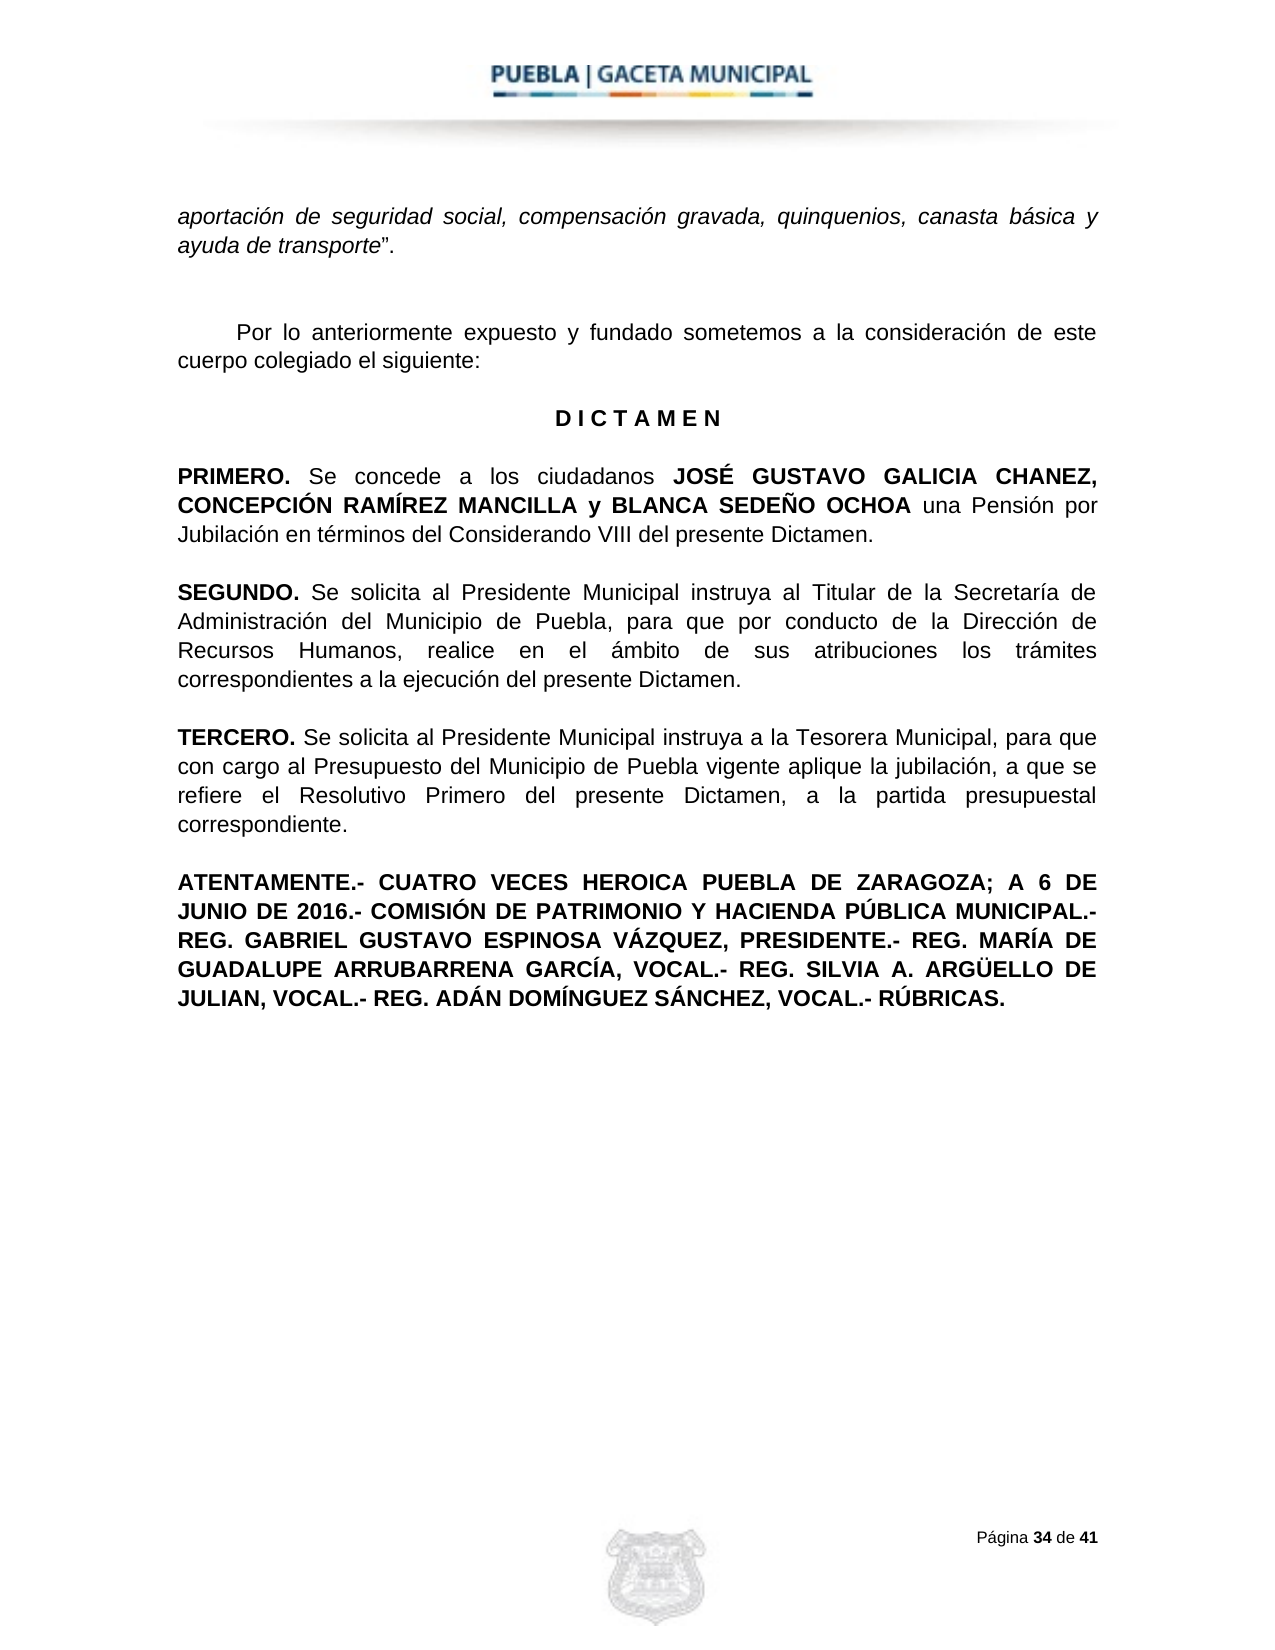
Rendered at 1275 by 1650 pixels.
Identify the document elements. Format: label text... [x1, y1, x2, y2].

text Por lo anteriormente expuesto y fundado sometemos a la consideración de este cuerpo colegiado el siguiente: [177, 318, 1098, 374]
text ATENTAMENTE.- CUATRO VECES HEROICA PUEBLA DE ZARAGOZA; A 6 DE JUNIO DE 2016.- COMISIÓN DE PATRIMONIO Y HACIENDA PÚBLICA MUNICIPAL.- REG. GABRIEL GUSTAVO ESPINOSA VÁZQUEZ, PRESIDENTE.- REG. MARÍA DE GUADALUPE ARRUBARRENA GARCÍA, VOCAL.- REG. SILVIA A. ARGÜELLO DE JULIAN, VOCAL.- REG. ADÁN DOMÍNGUEZ SÁNCHEZ, VOCAL.- RÚBRICAS. [177, 869, 1098, 1011]
text SEGUNDO. Se solicita al Presidente Municipal instruya al Titular de la Secretaría de Administración del Municipio de Puebla, para que por conducto de la Dirección de Recursos Humanos, realice en el ámbito de sus atribuciones los trámites correspondientes a la ejecución del presente Dictamen. [177, 579, 1098, 692]
text TERCERO. Se solicita al Presidente Municipal instruya a la Tesorera Municipal, para que con cargo al Presupuesto del Municipio de Puebla vigente aplique la jubilación, a que se refiere el Resolutivo Primero del presente Dictamen, a la partida presupuestal correspondiente. [177, 724, 1098, 837]
text PRIMERO. Se concede a los ciudadanos JOSÉ GUSTAVO GALICIA CHANEZ, CONCEPCIÓN RAMÍREZ MANCILLA y BLANCA SEDEÑO OCHOA una Pensión por Jubilación en términos del Considerando VIII del presente Dictamen. [177, 463, 1098, 548]
picture [202, 65, 1120, 1626]
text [177, 203, 1098, 258]
text D I C T A M E N [177, 405, 1098, 432]
